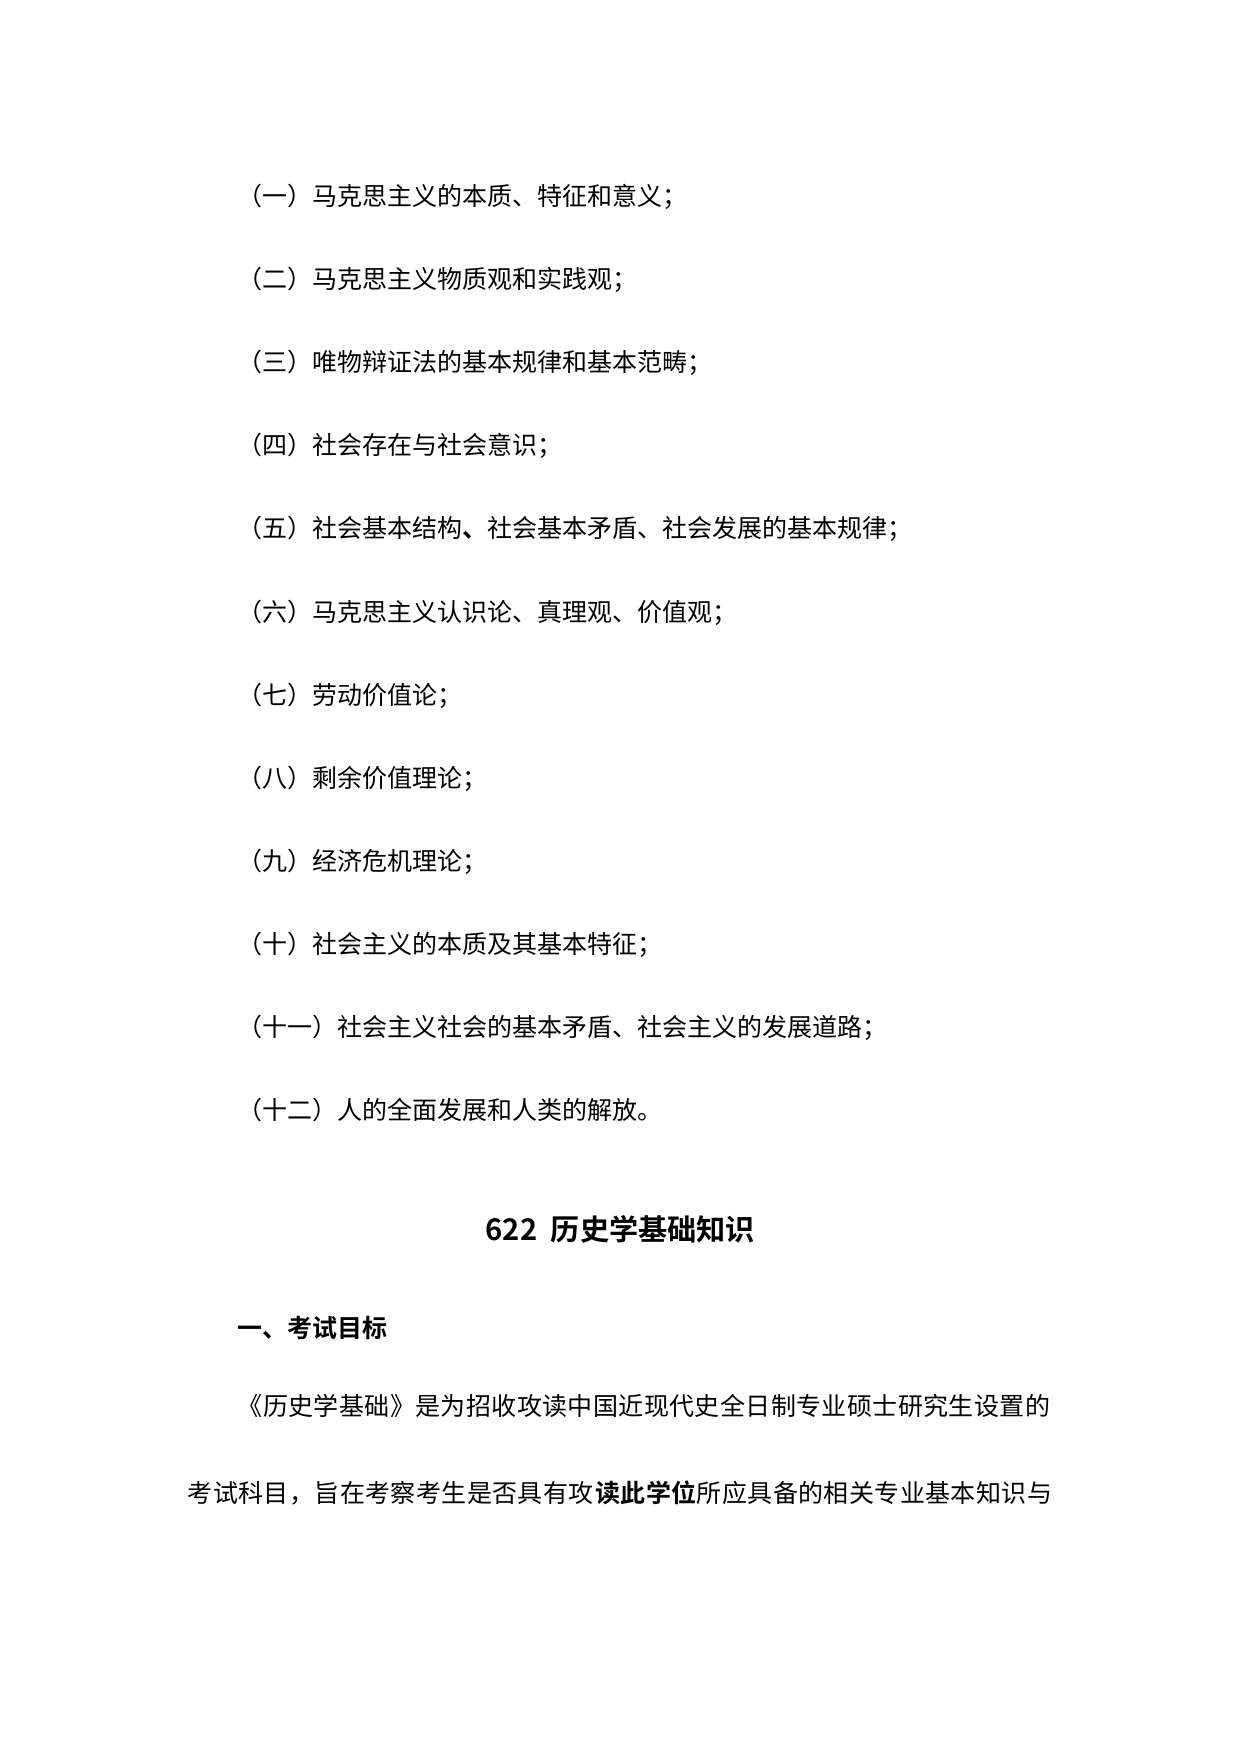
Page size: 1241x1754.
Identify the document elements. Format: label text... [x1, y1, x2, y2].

text （四）社会存在与社会意识； [187, 411, 1053, 476]
text 一、考试目标 [187, 1294, 1053, 1359]
text （五）社会基本结构、社会基本矛盾、社会发展的基本规律； [187, 494, 1053, 559]
text （二）马克思主义物质观和实践观； [187, 245, 1053, 310]
text （十一）社会主义社会的基本矛盾、社会主义的发展道路； [187, 993, 1053, 1058]
subtitle 622 历史学基础知识 [187, 1195, 1053, 1260]
text （六）马克思主义认识论、真理观、价值观； [187, 578, 1053, 643]
text （十二）人的全面发展和人类的解放。 [187, 1076, 1053, 1141]
text （九）经济危机理论； [187, 827, 1053, 892]
text （十）社会主义的本质及其基本特征； [187, 910, 1053, 975]
text （八）剩余价值理论； [187, 744, 1053, 809]
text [187, 1372, 1053, 1524]
text （一）马克思主义的本质、特征和意义； [187, 162, 1053, 227]
text （七）劳动价值论； [187, 661, 1053, 726]
text （三）唯物辩证法的基本规律和基本范畴； [187, 328, 1053, 393]
